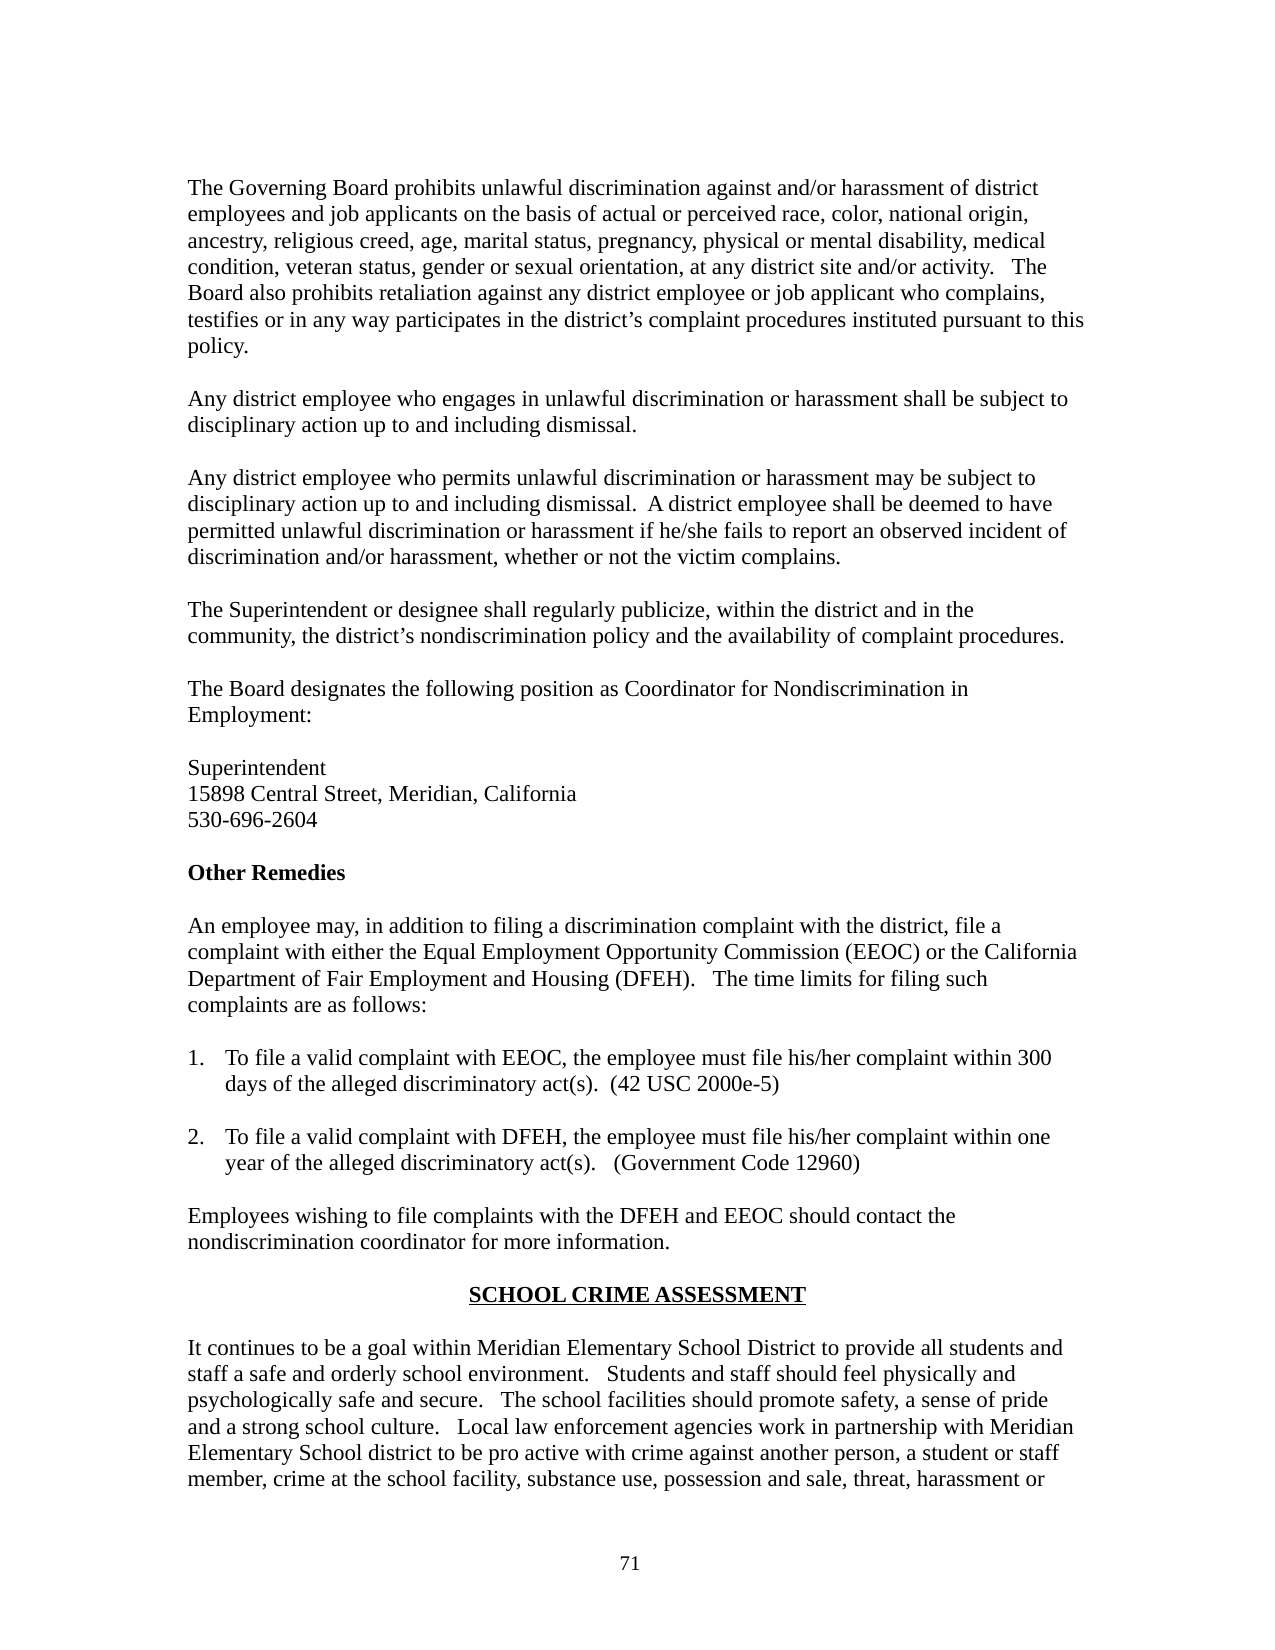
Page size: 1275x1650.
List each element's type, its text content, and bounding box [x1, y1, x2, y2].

text Any district employee who engages in unlawful discrimination or harassment shall be subject to disciplinary action up to and including dismissal. [187, 385, 1087, 438]
text Employees wishing to file complaints with the DFEH and EEOC should contact the nondiscrimination coordinator for more information. [187, 1202, 1087, 1254]
text SCHOOL CRIME ASSESSMENT [187, 1281, 1087, 1307]
text Any district employee who permits unlawful discrimination or harassment may be subject to disciplinary action up to and including dismissal. A district employee shall be deemed to have permitted unlawful discrimination or harassment if he/she fails to report an observed incident of discrimination and/or harassment, whether or not the victim complains. [187, 464, 1087, 569]
text Other Remedies [187, 859, 1087, 886]
text The Governing Board prohibits unlawful discrimination against and/or harassment of district employees and job applicants on the basis of actual or perceived race, color, national origin, ancestry, religious creed, age, marital status, pregnancy, physical or mental disability, medical condition, veteran status, gender or sexual orientation, at any district site and/or activity. The Board also prohibits retaliation against any district employee or job applicant who complains, testifies or in any way participates in the district’s complaint procedures instituted pursuant to this policy. [187, 174, 1087, 358]
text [187, 1334, 1087, 1492]
text 15898 Central Street, Meridian, California [187, 780, 1087, 807]
text An employee may, in addition to filing a discrimination complaint with the district, file a complaint with either the Equal Employment Opportunity Commission (EEOC) or the California Department of Fair Employment and Housing (DFEH). The time limits for filing such complaints are as follows: [187, 912, 1087, 1017]
text The Board designates the following position as Coordinator for Nondiscrimination in Employment: [187, 675, 1087, 727]
text Superintendent [187, 754, 1087, 780]
text 1. To file a valid complaint with EEOC, the employee must file his/her complaint within 300 days of the alleged discriminatory act(s). (42 USC 2000e-5) [187, 1044, 1087, 1096]
text The Superintendent or designee shall regularly publicize, within the district and in the community, the district’s nondiscrimination policy and the availability of complaint procedures. [187, 596, 1087, 648]
text 2. To file a valid complaint with DFEH, the employee must file his/her complaint within one year of the alleged discriminatory act(s). (Government Code 12960) [187, 1123, 1087, 1176]
text 530-696-2604 [187, 807, 1087, 833]
